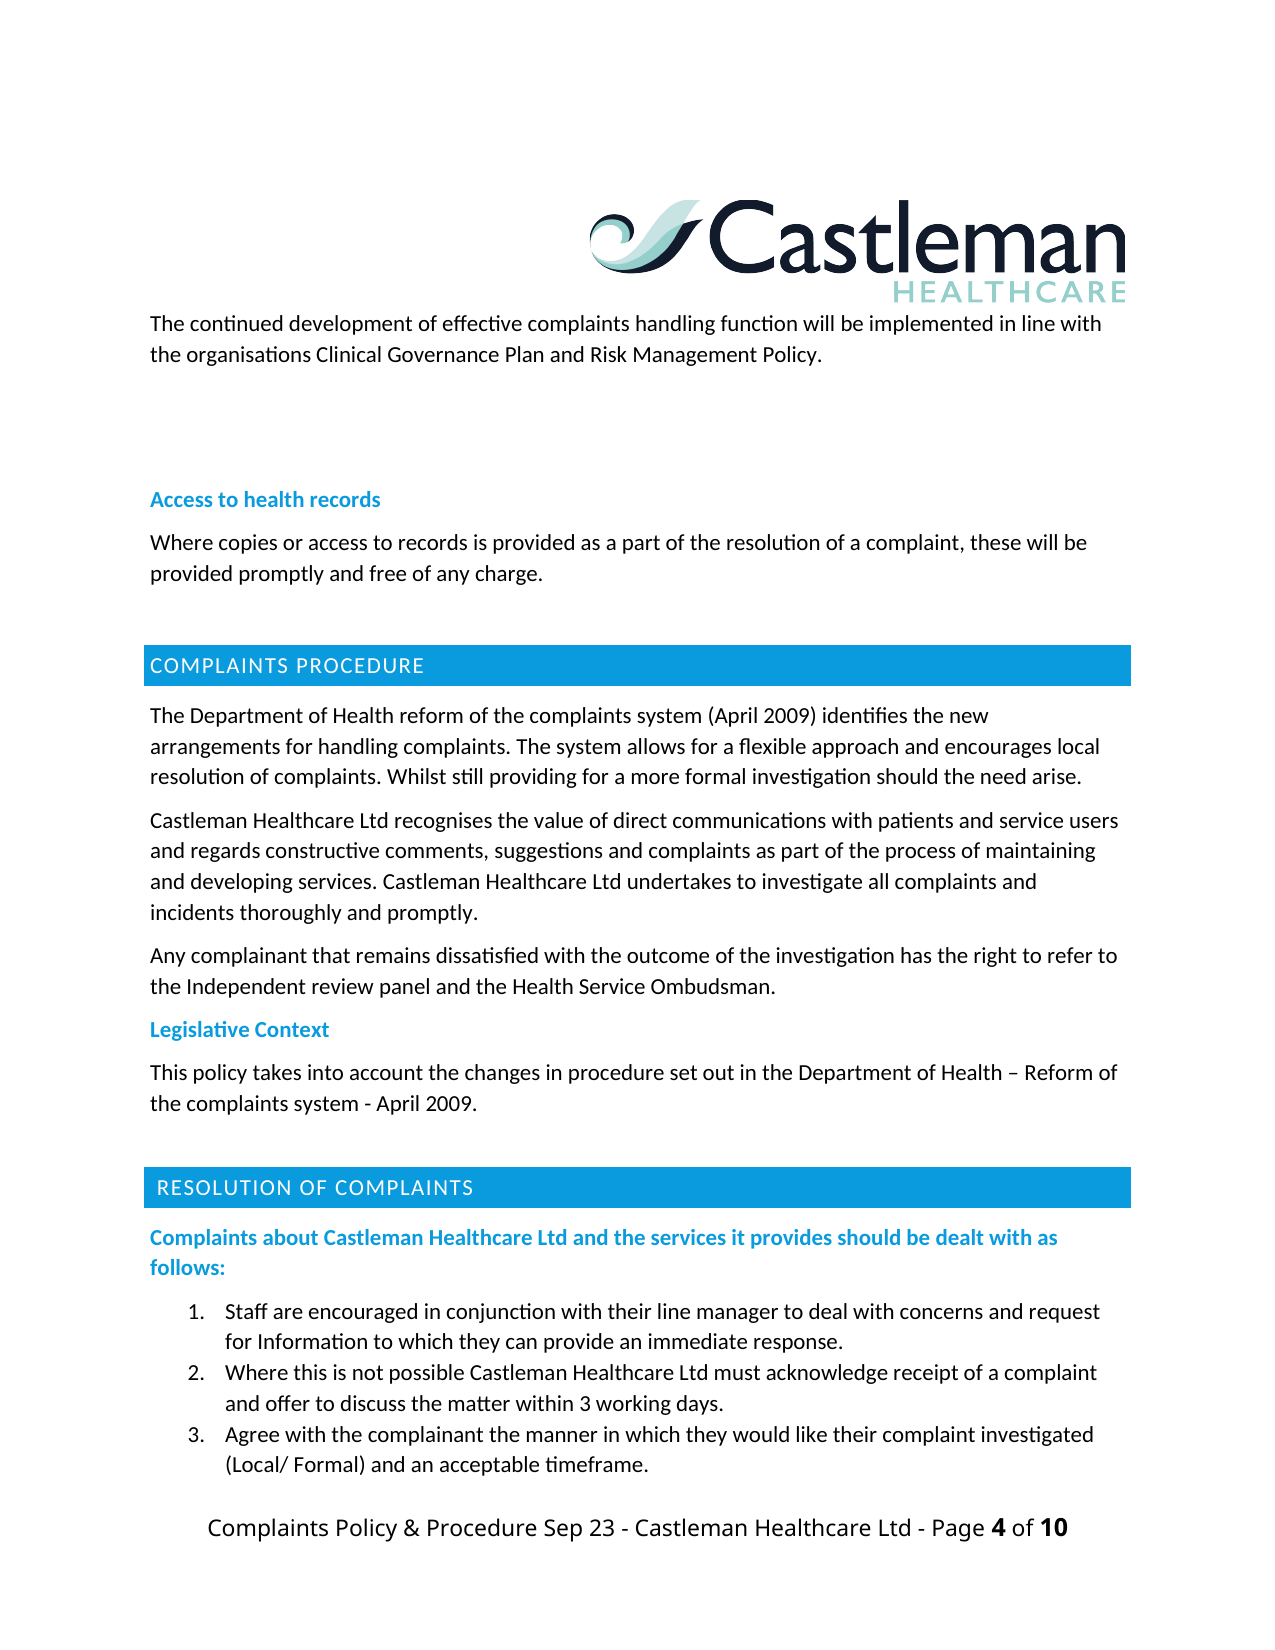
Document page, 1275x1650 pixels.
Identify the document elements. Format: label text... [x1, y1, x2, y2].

subtitle Resolution of Complaints [150, 1173, 1125, 1201]
list Where this is not possible Castleman Healthcare Ltd must acknowledge receipt of a complaint and offer to discuss the matter within 3 working days. [187, 1358, 1125, 1417]
text Access to health records [150, 485, 1125, 513]
text This policy takes into account the changes in procedure set out in the Department of Health – Reform of the complaints system - April 2009. [150, 1058, 1125, 1151]
text The Department of Health reform of the complaints system (April 2009) identifies the new arrangements for handling complaints. The system allows for a flexible approach and encourages local resolution of complaints. Whilst still providing for a more formal investigation should the need arise. [150, 701, 1125, 791]
list Staff are encouraged in conjunction with their line manager to deal with concerns and request for Information to which they can provide an immediate response. [187, 1297, 1125, 1356]
subtitle complaints procedure [150, 652, 1125, 679]
text The continued development of effective complaints handling function will be implemented in line with the organisations Clinical Governance Plan and Risk Management Policy. [150, 309, 1125, 368]
text Where copies or access to records is provided as a part of the resolution of a complaint, these will be provided promptly and free of any charge. [150, 528, 1125, 587]
text Legislative Context [150, 1015, 1125, 1043]
text Castleman Healthcare Ltd recognises the value of direct communications with patients and service users and regards constructive comments, suggestions and complaints as part of the process of maintaining and developing services. Castleman Healthcare Ltd undertakes to investigate all complaints and incidents thoroughly and promptly. [150, 806, 1125, 926]
picture [589, 200, 1125, 303]
text Any complainant that remains dissatisfied with the outcome of the investigation has the right to refer to the Independent review panel and the Health Service Ombudsman. [150, 941, 1125, 1000]
text Complaints about Castleman Healthcare Ltd and the services it provides should be dealt with as follows: [150, 1223, 1125, 1282]
list Agree with the complainant the manner in which they would like their complaint investigated (Local/ Formal) and an acceptable timeframe. [187, 1420, 1125, 1478]
